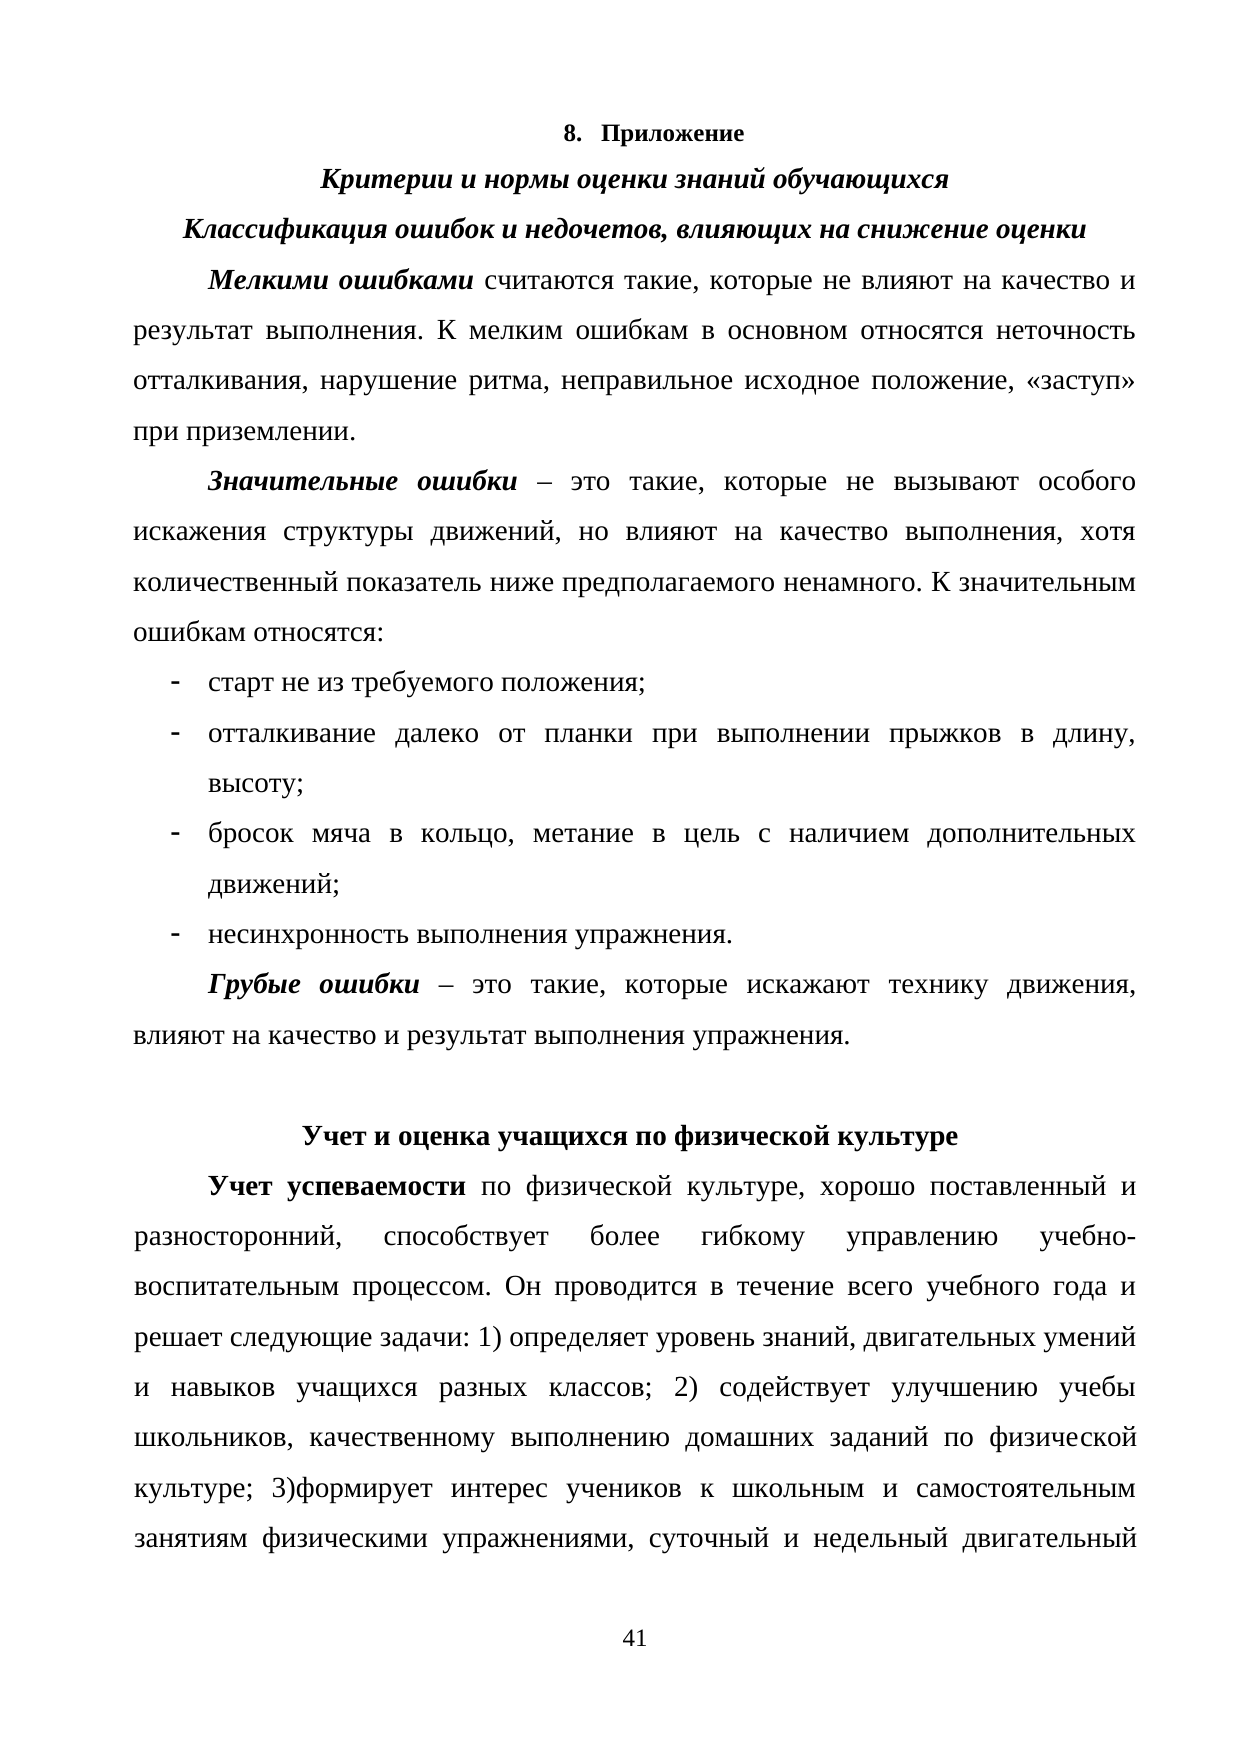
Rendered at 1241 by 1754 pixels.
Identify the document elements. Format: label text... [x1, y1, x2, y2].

text Значительные ошибки – это такие, которые не вызывают особого искажения структуры движений, но влияют на качество выполнения, хотя количественный показатель ниже предполагаемого ненамного. К значительным ошибкам относятся: [133, 463, 1137, 648]
text Мелкими ошибками считаются такие, которые не влияют на качество и результат выполнения. К мелким ошибкам в основном относятся неточность отталкивания, нарушение ритма, неправильное исходное положение, «заступ» при приземлении. [133, 262, 1137, 446]
text Классификация ошибок и недочетов, влияющих на снижение оценки [133, 212, 1137, 245]
subtitle Критерии и нормы оценки знаний обучающихся [133, 161, 1137, 195]
list отталкивание далеко от планки при выполнении прыжков в длину, высоту; [170, 715, 1137, 799]
list несинхронность выполнения упражнения. [170, 916, 1137, 950]
text Грубые ошибки – это такие, которые искажают технику движения, влияют на качество и результат выполнения упражнения. [133, 967, 1137, 1051]
list старт не из требуемого положения; [170, 664, 1137, 698]
list бросок мяча в кольцо, метание в цель с наличием дополнительных движений; [170, 816, 1137, 899]
list Приложение [170, 118, 1137, 147]
text Учет и оценка учащихся по физической культуре [133, 1118, 1127, 1151]
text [134, 1168, 1137, 1554]
